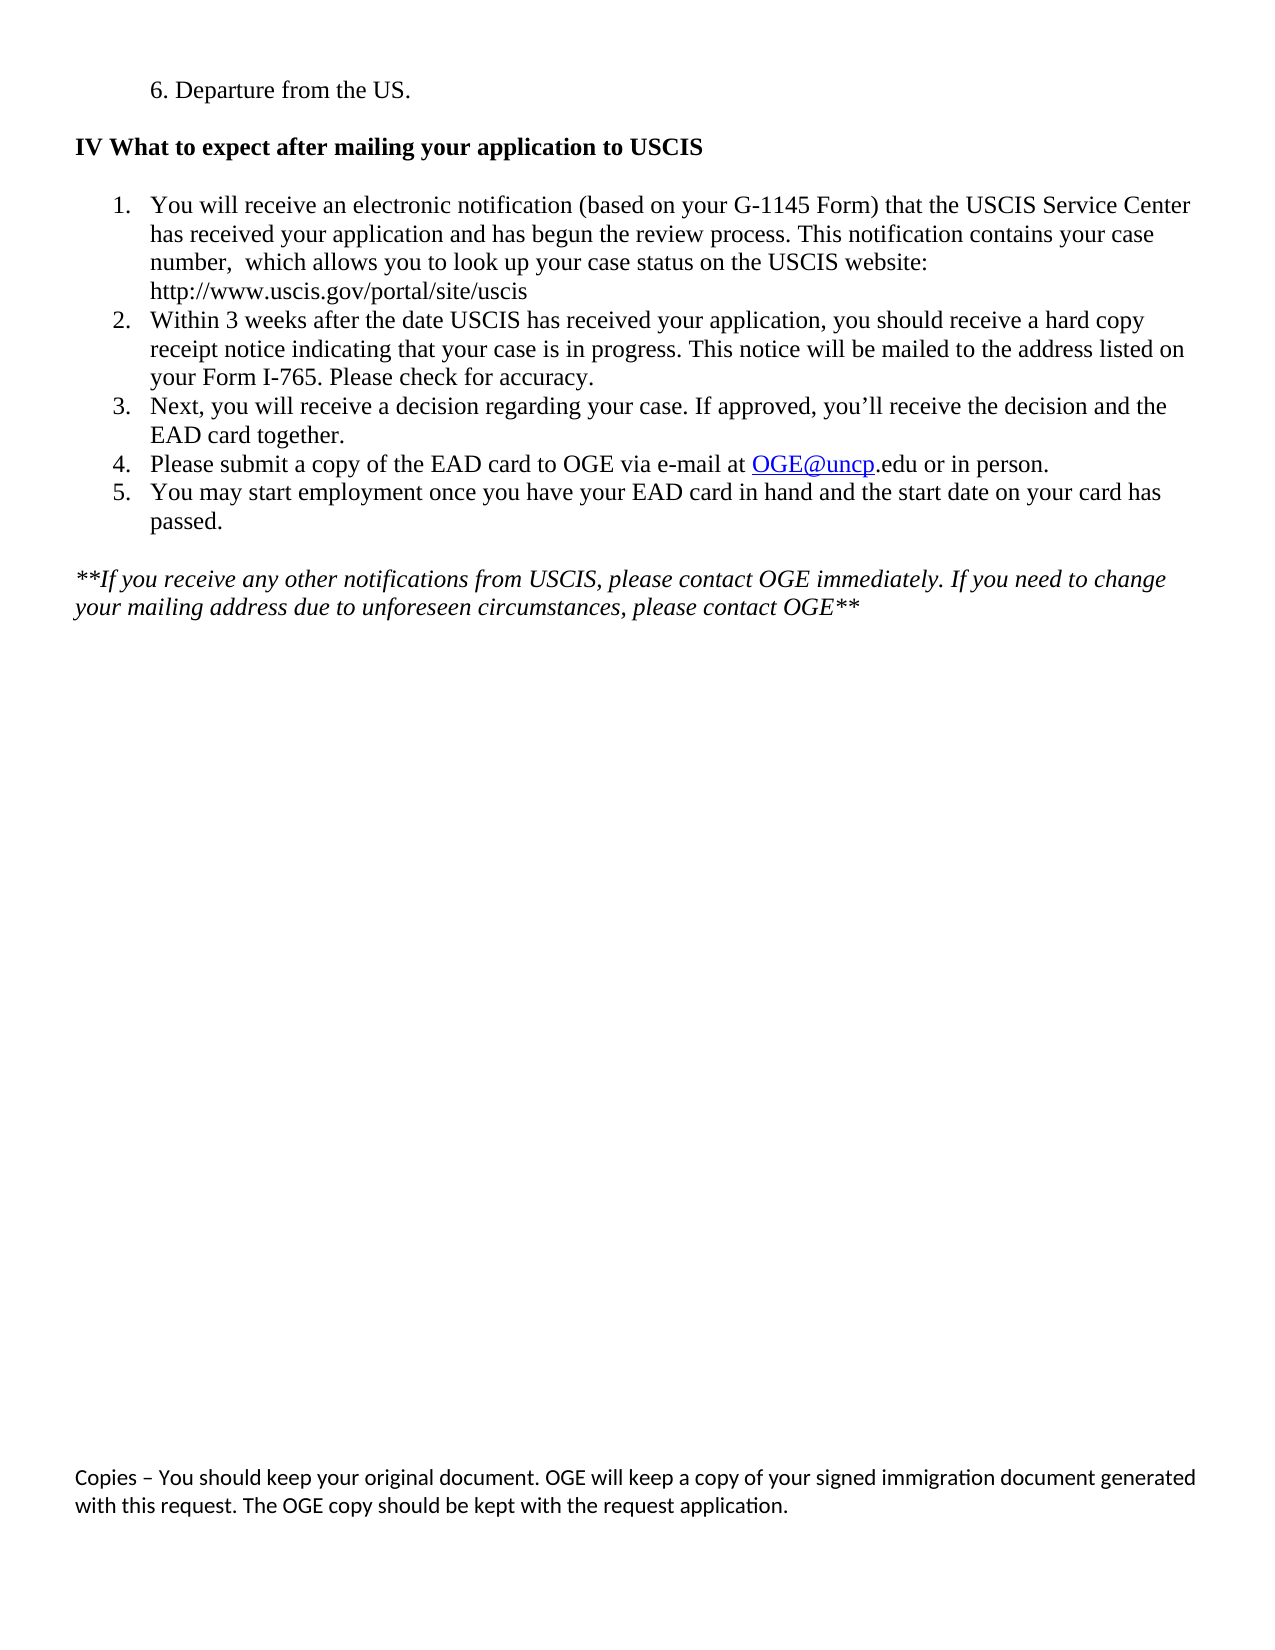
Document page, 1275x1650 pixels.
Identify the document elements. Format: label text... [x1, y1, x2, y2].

list You may start employment once you have your EAD card in hand and the start date on your card has passed. [112, 477, 1200, 535]
text **If you receive any other notifications from USCIS, please contact OGE immediately. If you need to change your mailing address due to unforeseen circumstances, please contact OGE** [75, 564, 1200, 621]
list You will receive an electronic notification (based on your G-1145 Form) that the USCIS Service Center has received your application and has begun the review process. This notification contains your case number, which allows you to look up your case status on the USCIS website: http://www.uscis.gov/portal/site/uscis [112, 190, 1200, 305]
text 6. Departure from the US. [75, 75, 1200, 104]
list Next, you will receive a decision regarding your case. If approved, you’ll receive the decision and the EAD card together. [112, 391, 1200, 449]
list Within 3 weeks after the date USCIS has received your application, you should receive a hard copy receipt notice indicating that your case is in progress. This notice will be mailed to the address listed on your Form I-765. Please check for accuracy. [112, 305, 1200, 391]
text IV What to expect after mailing your application to USCIS [75, 132, 1200, 161]
list Please submit a copy of the EAD card to OGE via e-mail at OGE@uncp.edu or in person. [112, 449, 1200, 477]
